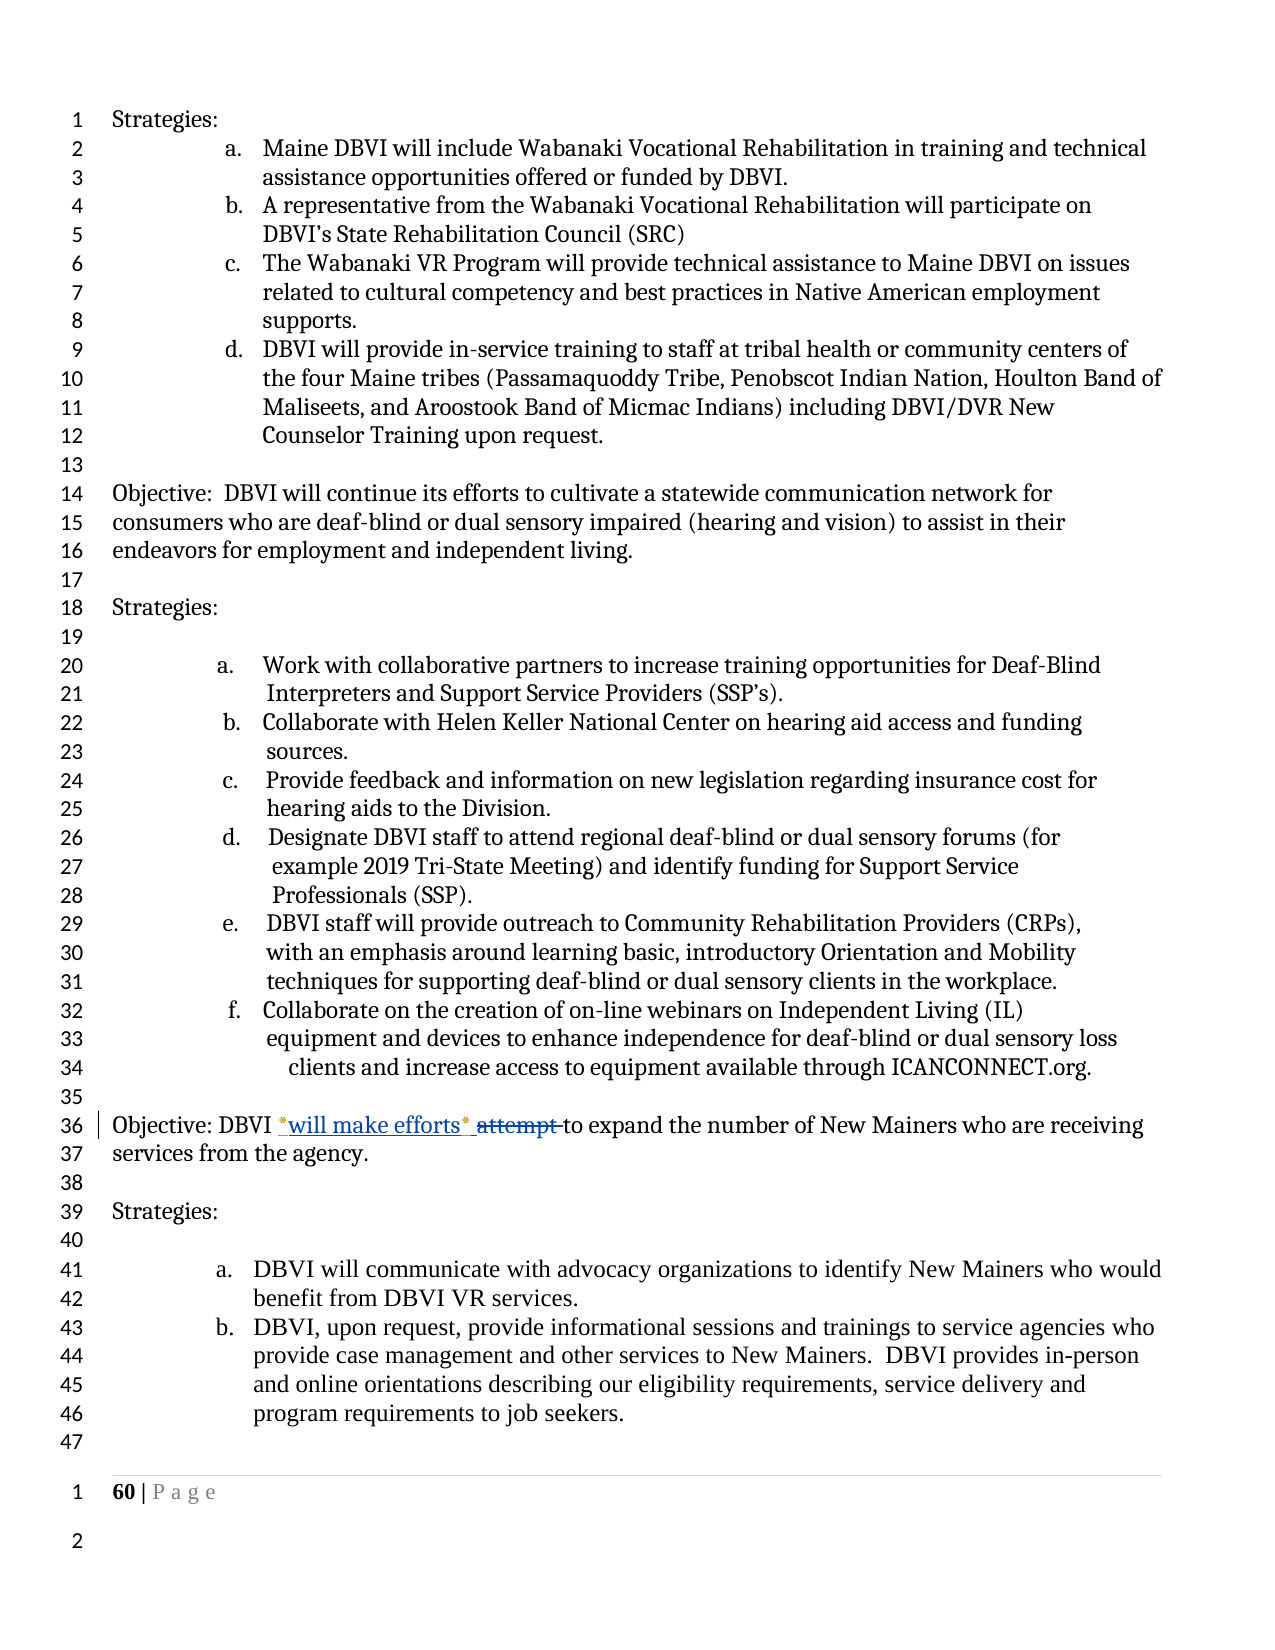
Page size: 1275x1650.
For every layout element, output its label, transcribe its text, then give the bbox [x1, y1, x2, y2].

text example 2019 Tri-State Meeting) and identify funding for Support Service [112, 852, 1162, 881]
text Professionals (SSP). [112, 881, 1162, 909]
text with an emphasis around learning basic, introductory Orientation and Mobility [112, 938, 1162, 967]
text Strategies: [112, 105, 1162, 134]
list Maine DBVI will include Wabanaki Vocational Rehabilitation in training and technical assistance opportunities offered or funded by DBVI. [225, 134, 1162, 191]
text f. Collaborate on the creation of on-line webinars on Independent Living (IL) [112, 996, 1162, 1024]
list DBVI, upon request, provide informational sessions and trainings to service agencies who provide case management and other services to New Mainers. DBVI provides in-person and online orientations describing our eligibility requirements, service delivery and program requirements to job seekers. [216, 1312, 1162, 1427]
text Interpreters and Support Service Providers (SSP’s). [112, 679, 1162, 708]
text e. DBVI staff will provide outreach to Community Rehabilitation Providers (CRPs), [112, 909, 1162, 938]
text b. Collaborate with Helen Keller National Center on hearing aid access and funding [112, 708, 1162, 737]
text equipment and devices to enhance independence for deaf-blind or dual sensory loss [112, 1024, 1162, 1053]
list DBVI will provide in-service training to staff at tribal health or community centers of the four Maine tribes (Passamaquoddy Tribe, Penobscot Indian Nation, Houlton Band of Maliseets, and Aroostook Band of Micmac Indians) including DBVI/DVR New Counselor Training upon request. [225, 335, 1162, 450]
text sources. [112, 737, 1162, 766]
text Strategies: [112, 593, 1162, 622]
text a. Work with collaborative partners to increase training opportunities for Deaf-Blind [112, 651, 1162, 679]
text Objective: DBVI to expand the number of New Mainers who are receiving services from the agency. [112, 1111, 1162, 1168]
text c. Provide feedback and information on new legislation regarding insurance cost for [112, 766, 1162, 794]
text techniques for supporting deaf-blind or dual sensory clients in the workplace. [112, 967, 1162, 996]
text hearing aids to the Division. [112, 794, 1162, 823]
text clients and increase access to equipment available through ICANCONNECT.org. [112, 1053, 1162, 1082]
list DBVI will communicate with advocacy organizations to identify New Mainers who would benefit from DBVI VR services. [216, 1254, 1162, 1312]
text d. Designate DBVI staff to attend regional deaf-blind or dual sensory forums (for [112, 823, 1162, 852]
list A representative from the Wabanaki Vocational Rehabilitation will participate on DBVI’s State Rehabilitation Council (SRC) [225, 191, 1162, 249]
text Objective: DBVI will continue its efforts to cultivate a statewide communication network for consumers who are deaf-blind or dual sensory impaired (hearing and vision) to assist in their endeavors for employment and independent living. [112, 479, 1162, 565]
list The Wabanaki VR Program will provide technical assistance to Maine DBVI on issues related to cultural competency and best practices in Native American employment supports. [225, 249, 1162, 335]
text Strategies: [112, 1197, 1162, 1226]
